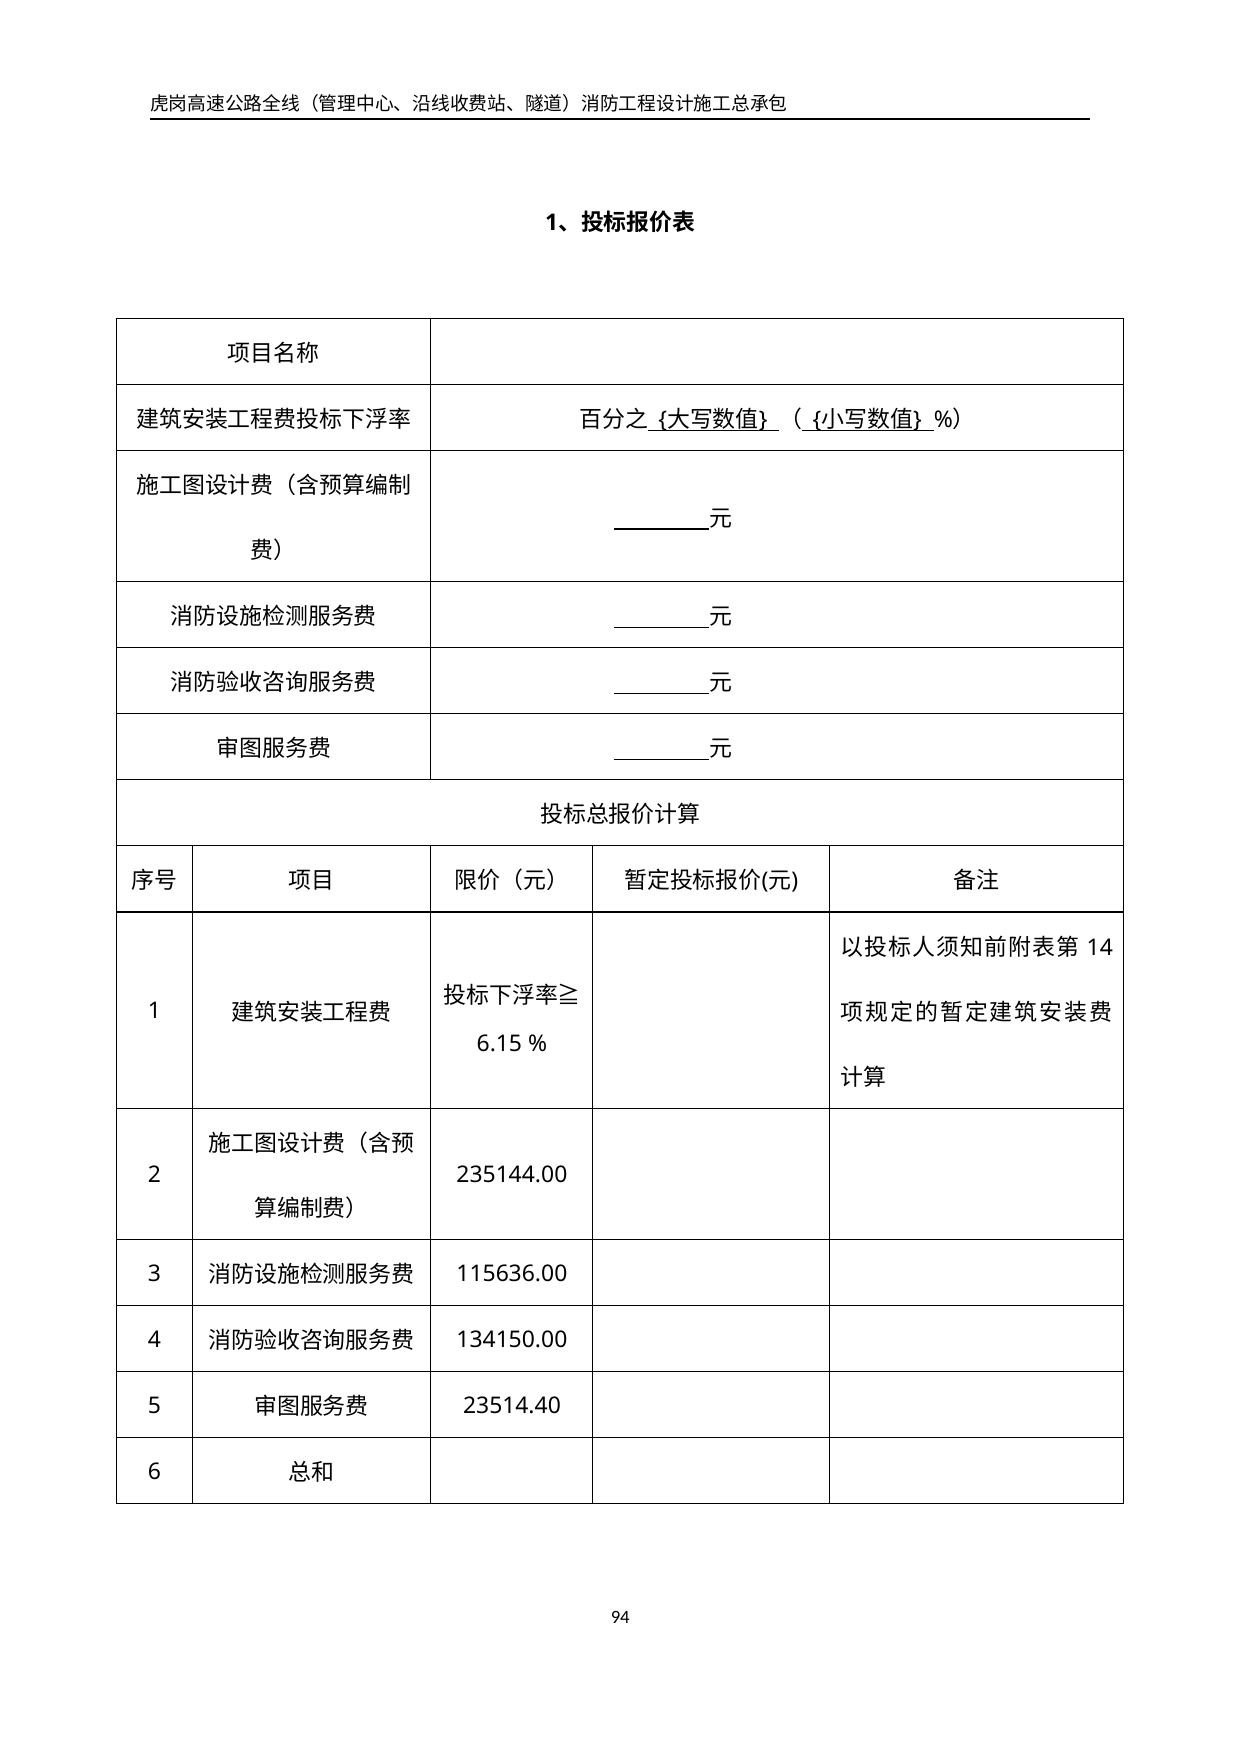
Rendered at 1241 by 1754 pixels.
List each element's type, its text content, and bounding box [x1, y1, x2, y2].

table_header [431, 319, 1123, 384]
table_cell 消防验收咨询服务费 [193, 1306, 430, 1371]
table_cell 施工图设计费（含预算编制费） [117, 451, 430, 581]
table_cell 总和 [193, 1438, 430, 1503]
table_cell 投标总报价计算 [117, 780, 1123, 845]
table_cell 消防设施检测服务费 [193, 1240, 430, 1304]
table_cell 审图服务费 [193, 1372, 430, 1437]
table_cell 235144.00 [431, 1109, 592, 1238]
table_cell [593, 1306, 829, 1371]
table_cell [830, 1372, 1123, 1437]
text 1、投标报价表 [150, 188, 1090, 253]
table_cell 5 [117, 1372, 192, 1437]
table_cell [830, 1438, 1123, 1503]
table_cell 投标下浮率≧ 6.15 % [431, 913, 592, 1107]
table_cell 3 [117, 1240, 192, 1304]
table_cell 建筑安装工程费投标下浮率 [117, 385, 430, 450]
table_cell [431, 1438, 592, 1503]
table_cell 6 [117, 1438, 192, 1503]
table_cell 1 [117, 913, 192, 1107]
table_cell 元 [431, 582, 1123, 647]
table_cell [593, 913, 829, 1107]
table_cell 限价（元） [431, 846, 592, 911]
table_cell 审图服务费 [117, 714, 430, 779]
table_cell 元 [431, 451, 1123, 581]
table_cell 134150.00 [431, 1306, 592, 1371]
table_cell 百分之 {大写数值} （ {小写数值} %） [431, 385, 1123, 450]
table_cell 序号 [117, 846, 192, 911]
table_cell [593, 1372, 829, 1437]
table_cell 备注 [830, 846, 1123, 911]
table_cell 暂定投标报价(元) [593, 846, 829, 911]
table_cell [593, 1240, 829, 1304]
table_cell [830, 1109, 1123, 1238]
table_cell 115636.00 [431, 1240, 592, 1304]
table_cell 2 [117, 1109, 192, 1238]
table_cell 建筑安装工程费 [193, 913, 430, 1107]
table_cell [830, 1240, 1123, 1304]
table_cell 元 [431, 714, 1123, 779]
table_cell 23514.40 [431, 1372, 592, 1437]
table_cell [830, 1306, 1123, 1371]
table_cell 消防验收咨询服务费 [117, 648, 430, 713]
table_cell [593, 1109, 829, 1238]
table_cell 施工图设计费（含预算编制费） [193, 1109, 430, 1238]
table_cell 消防设施检测服务费 [117, 582, 430, 647]
table_cell 4 [117, 1306, 192, 1371]
table_cell [593, 1438, 829, 1503]
table_cell 项目 [193, 846, 430, 911]
table_cell 以投标人须知前附表第14项规定的暂定建筑安装费计算 [830, 913, 1123, 1107]
table_cell 元 [431, 648, 1123, 713]
table_header 项目名称 [117, 319, 430, 384]
